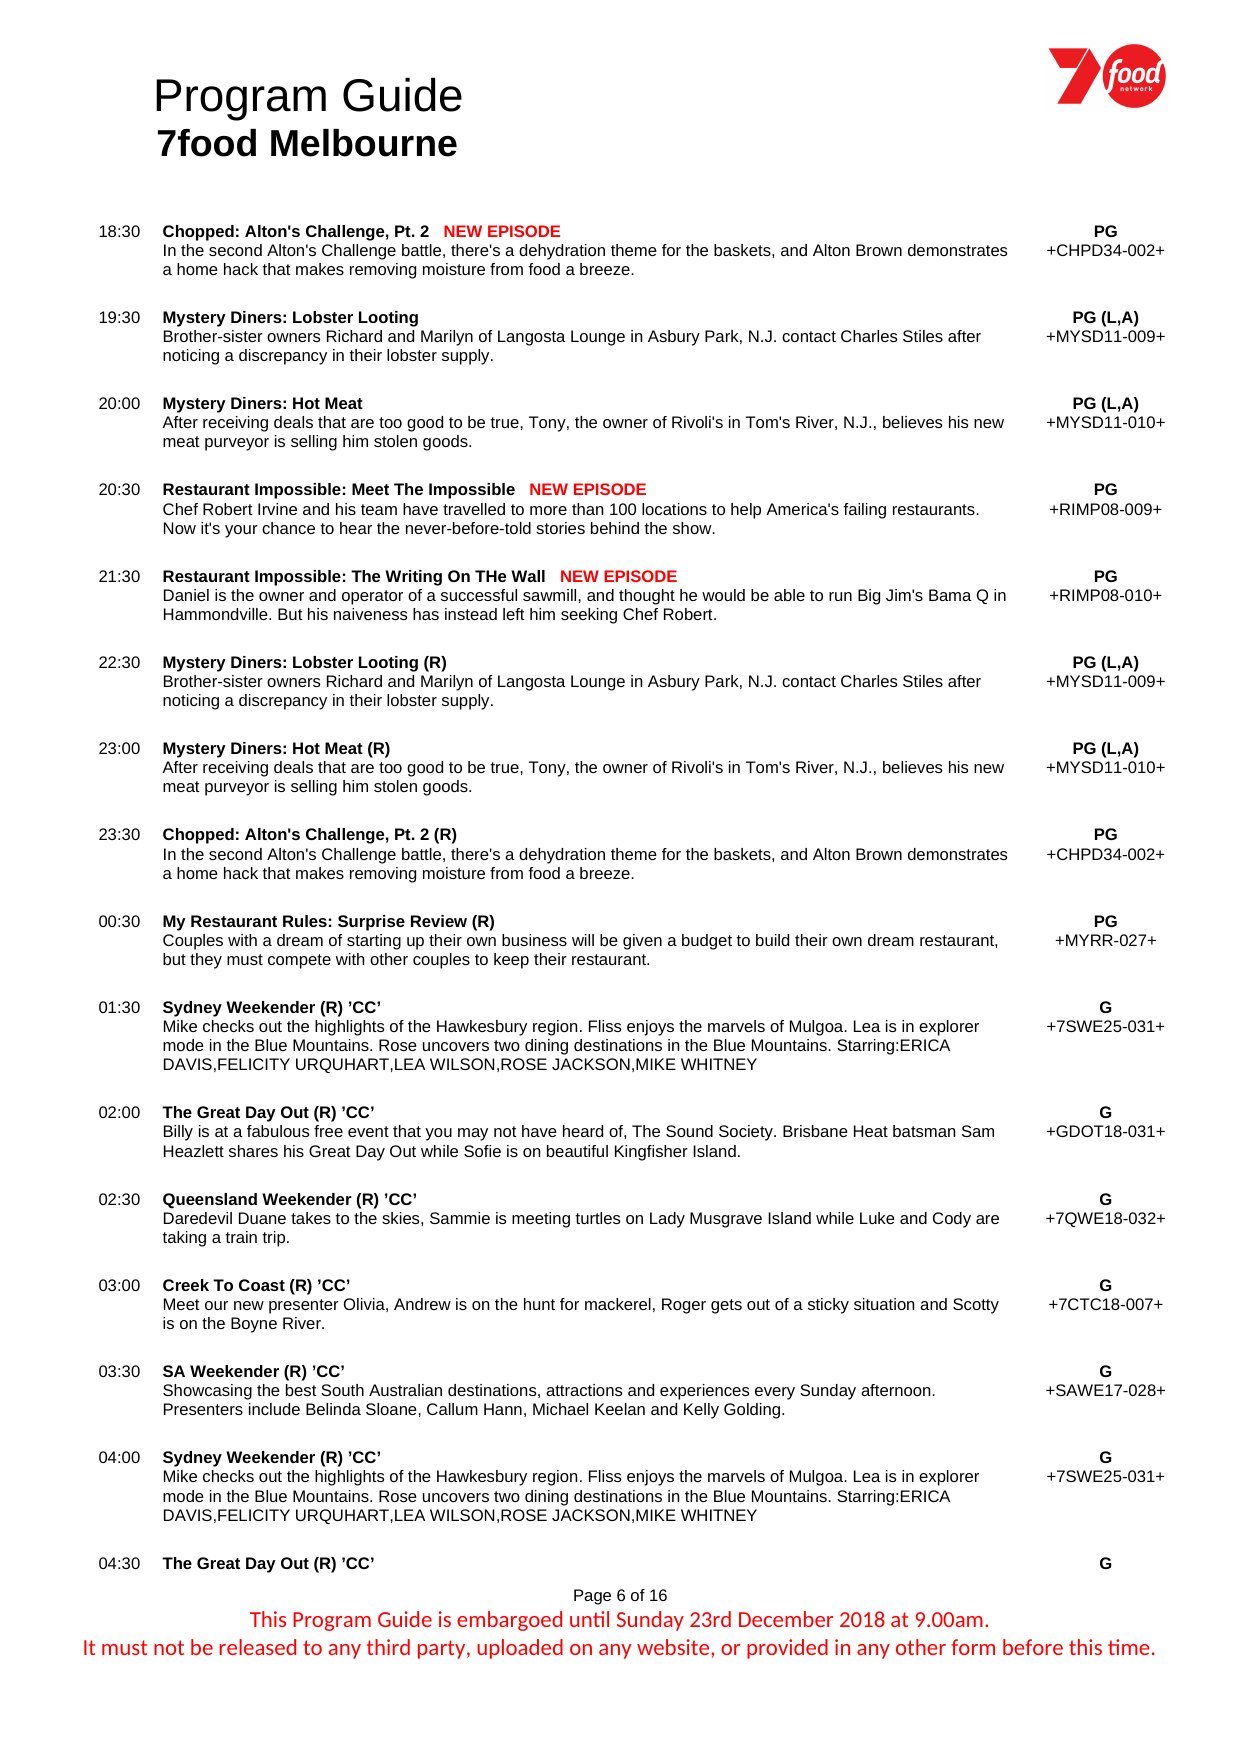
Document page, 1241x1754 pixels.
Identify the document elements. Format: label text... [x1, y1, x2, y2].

table_header 02:00 [51, 1103, 151, 1161]
table_header Sydney Weekender (R) ’CC’ Mike checks out the highlights of the Hawkesbury region. Fliss enjoys the marvels of Mulgoa. Lea is in explorer mode in the Blue Mountains. Rose uncovers two dining destinations in the Blue Mountains. Starring:ERICA DAVIS,FELICITY URQUHART,LEA WILSON,ROSE JACKSON,MIKE WHITNEY [151, 998, 1022, 1074]
table_header PG (L,A) +MYSD11-009+ [1022, 308, 1189, 365]
table_header 22:30 [51, 653, 151, 710]
table_header PG (L,A) +MYSD11-009+ [1022, 653, 1189, 710]
table_header 04:00 [51, 1448, 151, 1525]
table_header Mystery Diners: Hot Meat (R) After receiving deals that are too good to be true, Tony, the owner of Rivoli's in Tom's River, N.J., believes his new meat purveyor is selling him stolen goods. [151, 739, 1022, 796]
table_header G +GDOT18-031+ [1022, 1103, 1189, 1161]
table_header 01:30 [51, 998, 151, 1074]
table_header Queensland Weekender (R) ’CC’ Daredevil Duane takes to the skies, Sammie is meeting turtles on Lady Musgrave Island while Luke and Cody are taking a train trip. [151, 1189, 1022, 1247]
table_header Sydney Weekender (R) ’CC’ Mike checks out the highlights of the Hawkesbury region. Fliss enjoys the marvels of Mulgoa. Lea is in explorer mode in the Blue Mountains. Rose uncovers two dining destinations in the Blue Mountains. Starring:ERICA DAVIS,FELICITY URQUHART,LEA WILSON,ROSE JACKSON,MIKE WHITNEY [151, 1448, 1022, 1525]
table_header Restaurant Impossible: Meet The Impossible NEW EPISODE Chef Robert Irvine and his team have travelled to more than 100 locations to help America's failing restaurants. Now it's your chance to hear the never-before-told stories behind the show. [151, 480, 1022, 538]
table_header 03:00 [51, 1276, 151, 1333]
table_header Chopped: Alton's Challenge, Pt. 2 NEW EPISODE In the second Alton's Challenge battle, there's a dehydration theme for the baskets, and Alton Brown demonstrates a home hack that makes removing moisture from food a breeze. [151, 221, 1022, 279]
table_header PG +CHPD34-002+ [1022, 825, 1189, 883]
table_header PG (L,A) +MYSD11-010+ [1022, 394, 1189, 451]
table_header PG (L,A) +MYSD11-010+ [1022, 739, 1189, 796]
table_header Creek To Coast (R) ’CC’ Meet our new presenter Olivia, Andrew is on the hunt for mackerel, Roger gets out of a sticky situation and Scotty is on the Boyne River. [151, 1276, 1022, 1333]
table_header My Restaurant Rules: Surprise Review (R) Couples with a dream of starting up their own business will be given a budget to build their own dream restaurant, but they must compete with other couples to keep their restaurant. [151, 911, 1022, 969]
table_header PG +CHPD34-002+ [1022, 221, 1189, 279]
table_header 21:30 [51, 566, 151, 624]
table_header G +SAWE17-028+ [1022, 1362, 1189, 1419]
picture [1044, 41, 1169, 111]
table_header 00:30 [51, 911, 151, 969]
table_header Mystery Diners: Lobster Looting Brother-sister owners Richard and Marilyn of Langosta Lounge in Asbury Park, N.J. contact Charles Stiles after noticing a discrepancy in their lobster supply. [151, 308, 1022, 365]
table_header 02:30 [51, 1189, 151, 1247]
table_header Chopped: Alton's Challenge, Pt. 2 (R) In the second Alton's Challenge battle, there's a dehydration theme for the baskets, and Alton Brown demonstrates a home hack that makes removing moisture from food a breeze. [151, 825, 1022, 883]
table_header PG +RIMP08-010+ [1022, 566, 1189, 624]
table_header 04:30 [51, 1554, 151, 1573]
table_header PG +MYRR-027+ [1022, 911, 1189, 969]
table_header 18:30 [51, 221, 151, 279]
table_header G +7QWE18-032+ [1022, 1189, 1189, 1247]
table_header 23:30 [51, 825, 151, 883]
table_header Mystery Diners: Hot Meat After receiving deals that are too good to be true, Tony, the owner of Rivoli's in Tom's River, N.J., believes his new meat purveyor is selling him stolen goods. [151, 394, 1022, 451]
table_header 23:00 [51, 739, 151, 796]
table_header Mystery Diners: Lobster Looting (R) Brother-sister owners Richard and Marilyn of Langosta Lounge in Asbury Park, N.J. contact Charles Stiles after noticing a discrepancy in their lobster supply. [151, 653, 1022, 710]
table_header 03:30 [51, 1362, 151, 1419]
table_header SA Weekender (R) ’CC’ Showcasing the best South Australian destinations, attractions and experiences every Sunday afternoon. Presenters include Belinda Sloane, Callum Hann, Michael Keelan and Kelly Golding. [151, 1362, 1022, 1419]
table_header 20:30 [51, 480, 151, 538]
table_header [151, 1554, 1022, 1573]
table_header 20:00 [51, 394, 151, 451]
table_header G +7CTC18-007+ [1022, 1276, 1189, 1333]
table_header G +GDOT18-031+ [1022, 1554, 1189, 1573]
table_header G +7SWE25-031+ [1022, 1448, 1189, 1525]
table_header 19:30 [51, 308, 151, 365]
table_header PG +RIMP08-009+ [1022, 480, 1189, 538]
table_header Restaurant Impossible: The Writing On THe Wall NEW EPISODE Daniel is the owner and operator of a successful sawmill, and thought he would be able to run Big Jim's Bama Q in Hammondville. But his naiveness has instead left him seeking Chef Robert. [151, 566, 1022, 624]
table_header G +7SWE25-031+ [1022, 998, 1189, 1074]
